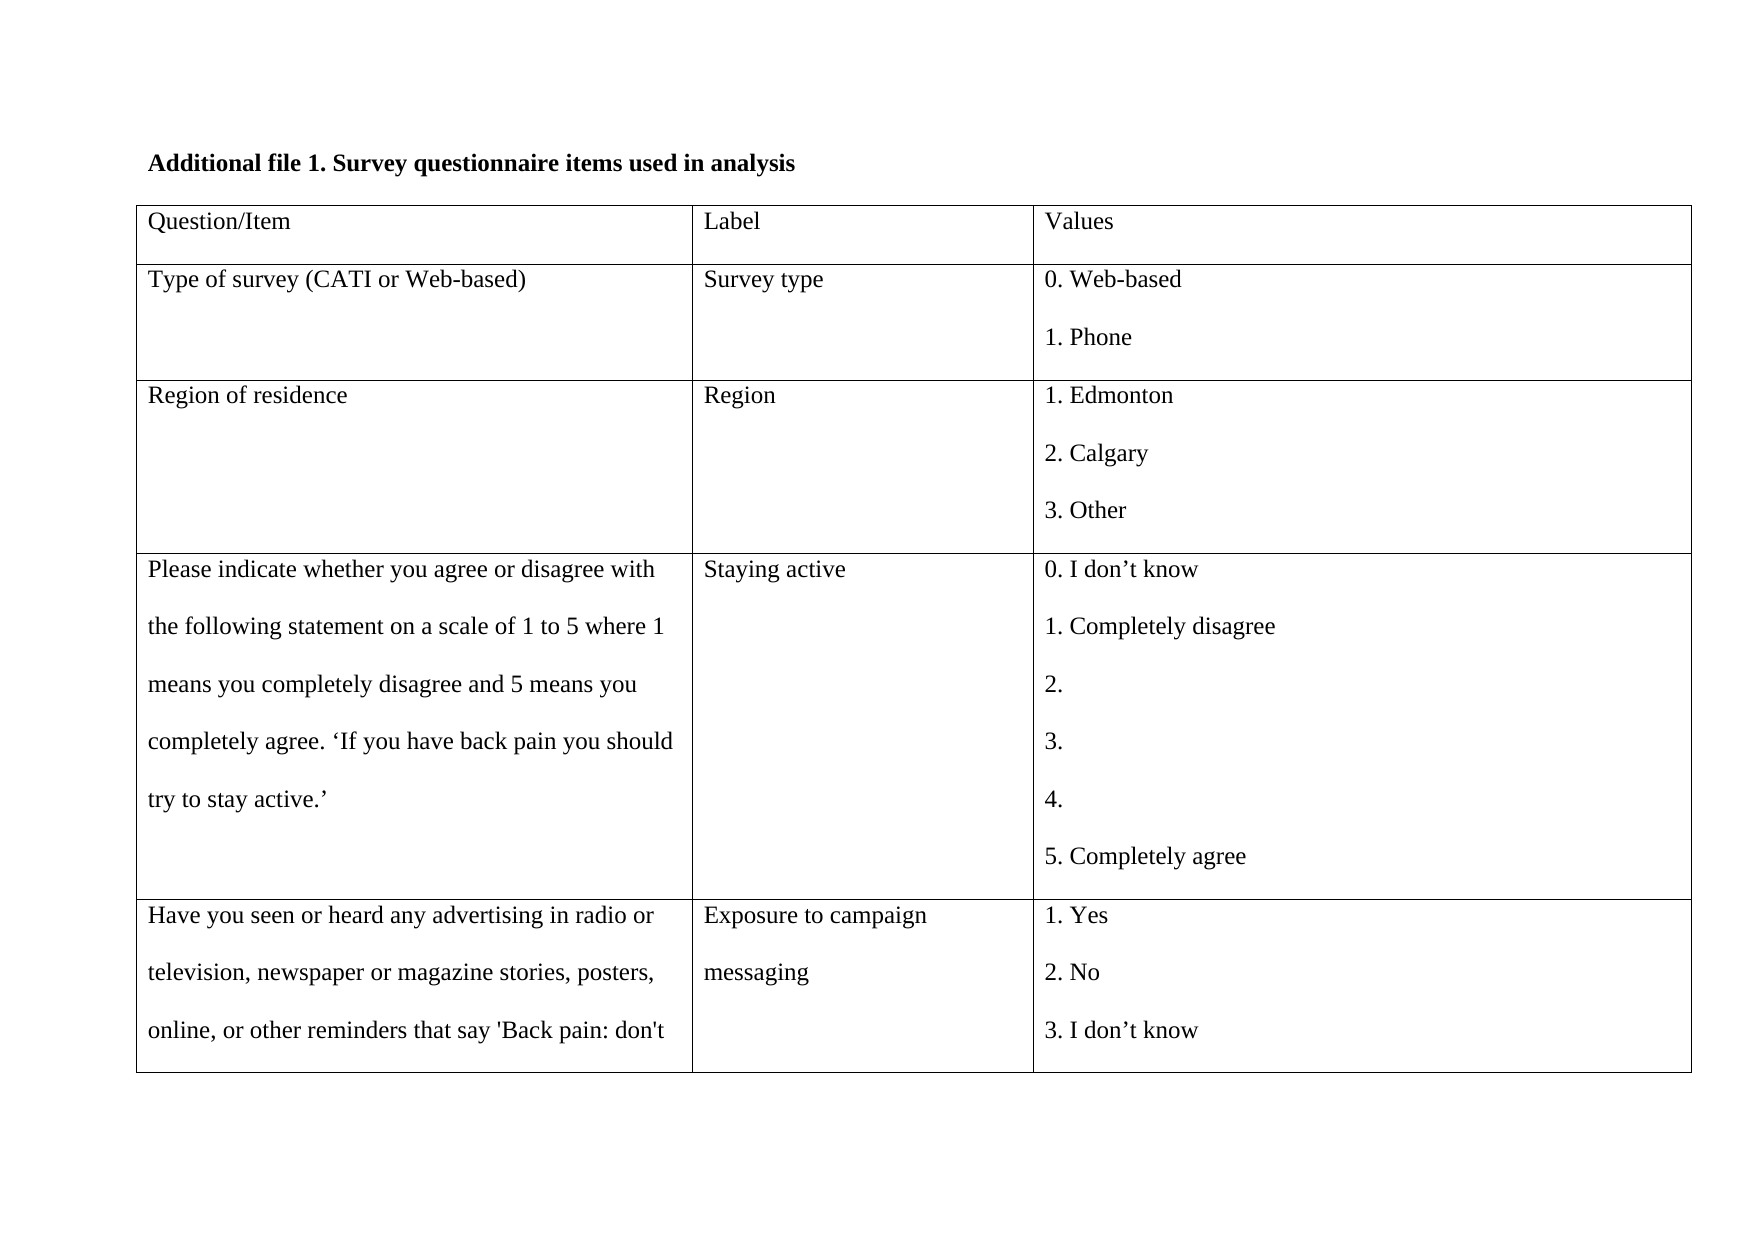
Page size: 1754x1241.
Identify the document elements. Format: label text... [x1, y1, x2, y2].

table_cell Region [693, 381, 1033, 553]
table_header Values [1034, 206, 1691, 263]
table_cell Type of survey (CATI or Web-based) [137, 265, 692, 379]
table_cell 0. I don’t know 1. Completely disagree 2. 3. 4. 5. Completely agree [1034, 554, 1691, 899]
table_header Question/Item [137, 206, 692, 263]
table_cell Staying active [693, 554, 1033, 899]
table_cell 0. Web-based 1. Phone [1034, 265, 1691, 379]
text Additional file 1. Survey questionnaire items used in analysis [148, 148, 1606, 176]
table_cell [1034, 900, 1691, 1072]
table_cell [693, 900, 1033, 1072]
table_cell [137, 900, 692, 1072]
table_cell Survey type [693, 265, 1033, 379]
table_header Label [693, 206, 1033, 263]
table_cell Please indicate whether you agree or disagree with the following statement on a scale of 1 to 5 where 1 means you completely disagree and 5 means you completely agree. ‘If you have back pain you should try to stay active.’ [137, 554, 692, 899]
table_cell Region of residence [137, 381, 692, 553]
table_cell 1. Edmonton 2. Calgary 3. Other [1034, 381, 1691, 553]
